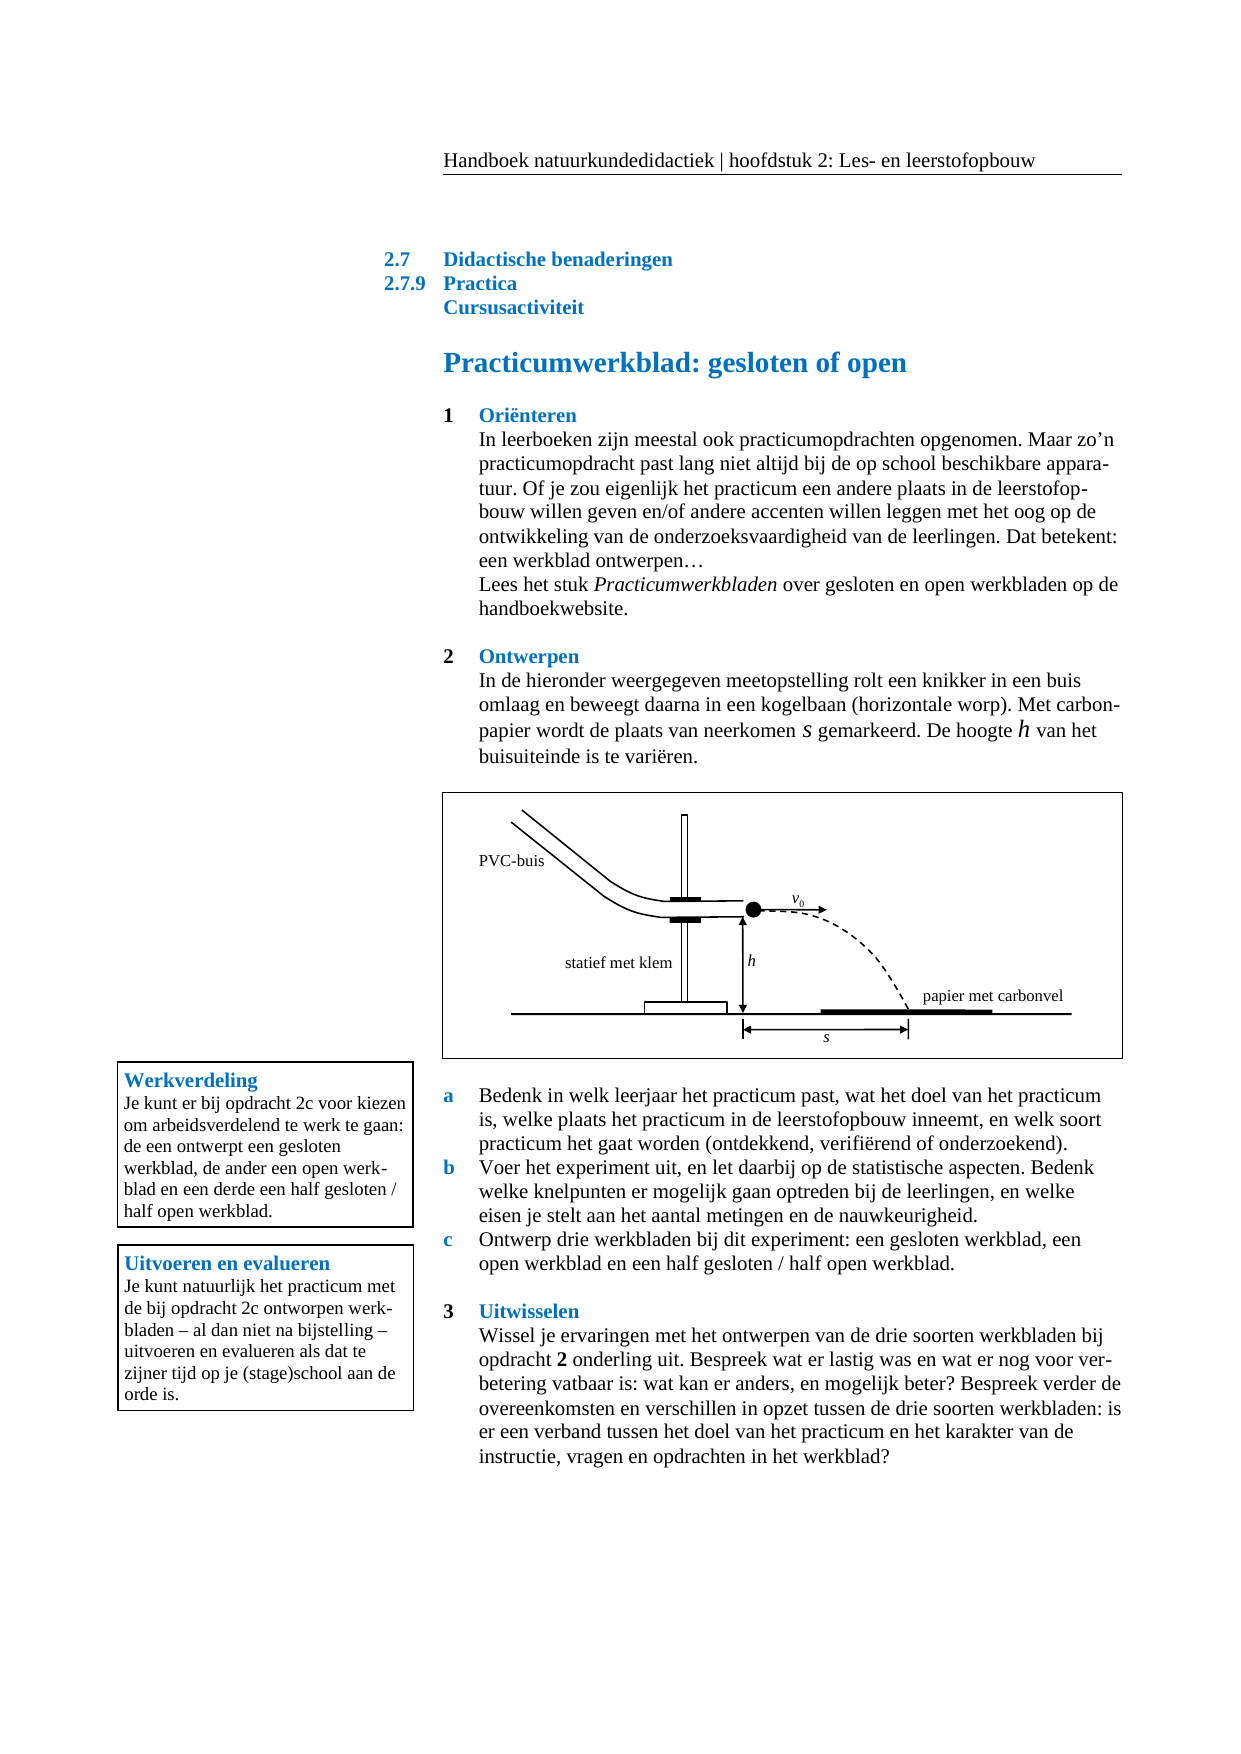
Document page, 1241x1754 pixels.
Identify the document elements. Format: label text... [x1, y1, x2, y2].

text Wissel je ervaringen met het ontwerpen van de drie soorten werkbladen bij opdracht 2 onderling uit. Bespreek wat er lastig was en wat er nog voor verbetering vatbaar is: wat kan er anders, en mogelijk beter? Bespreek verder de overeenkomsten en verschillen in opzet tussen de drie soorten werkbladen: is er een verband tussen het doel van het practicum en het karakter van de instructie, vragen en opdrachten in het werkblad? [478, 1323, 1122, 1468]
list Ontwerp drie werkbladen bij dit experiment: een gesloten werkblad, een open werkblad en een half gesloten / half open werkblad. [443, 1227, 1122, 1275]
text Practicumwerkblad: gesloten of open [443, 346, 1122, 379]
text In leerboeken zijn meestal ook practicumopdrachten opgenomen. Maar zo’n practicumopdracht past lang niet altijd bij de op school beschikbare apparatuur. Of je zou eigenlijk het practicum een andere plaats in de leerstofopbouw willen geven en/of andere accenten willen leggen met het oog op de ontwikkeling van de onderzoeksvaardigheid van de leerlingen. Dat betekent: een werkblad ontwerpen… [443, 427, 1122, 572]
list Voer het experiment uit, en let daarbij op de statistische aspecten. Bedenk welke knelpunten er mogelijk gaan optreden bij de leerlingen, en welke eisen je stelt aan het aantal metingen en de nauwkeurigheid. [443, 1155, 1122, 1227]
table_header [443, 793, 1122, 1057]
text 3 Uitwisselen [443, 1299, 1122, 1323]
text In de hieronder weergegeven meetopstelling rolt een knikker in een buis omlaag en beweegt daarna in een kogelbaan (horizontale worp). Met carbonpapier wordt de plaats van neerkomen gemarkeerd. De hoogte van het buisuiteinde is te variëren. [443, 668, 1122, 768]
text 2.7 Didactische benaderingen [384, 247, 1122, 271]
text Handboek natuurkundedidactiek | hoofdstuk 2: Les- en leerstofopbouw [443, 148, 1122, 174]
text Lees het stuk Practicumwerkbladen over gesloten en open werkbladen op de handboekwebsite. [443, 572, 1122, 620]
text Cursusactiviteit [443, 295, 1122, 319]
text 2.7.9 Practica [384, 271, 1122, 295]
text 1 Oriënteren [443, 403, 1122, 427]
list Bedenk in welk leerjaar het practicum past, wat het doel van het practicum is, welke plaats het practicum in de leerstofopbouw inneemt, en welk soort practicum het gaat worden (ontdekkend, verifiërend of onderzoekend). [443, 1083, 1122, 1155]
text 2 Ontwerpen [443, 644, 1122, 668]
